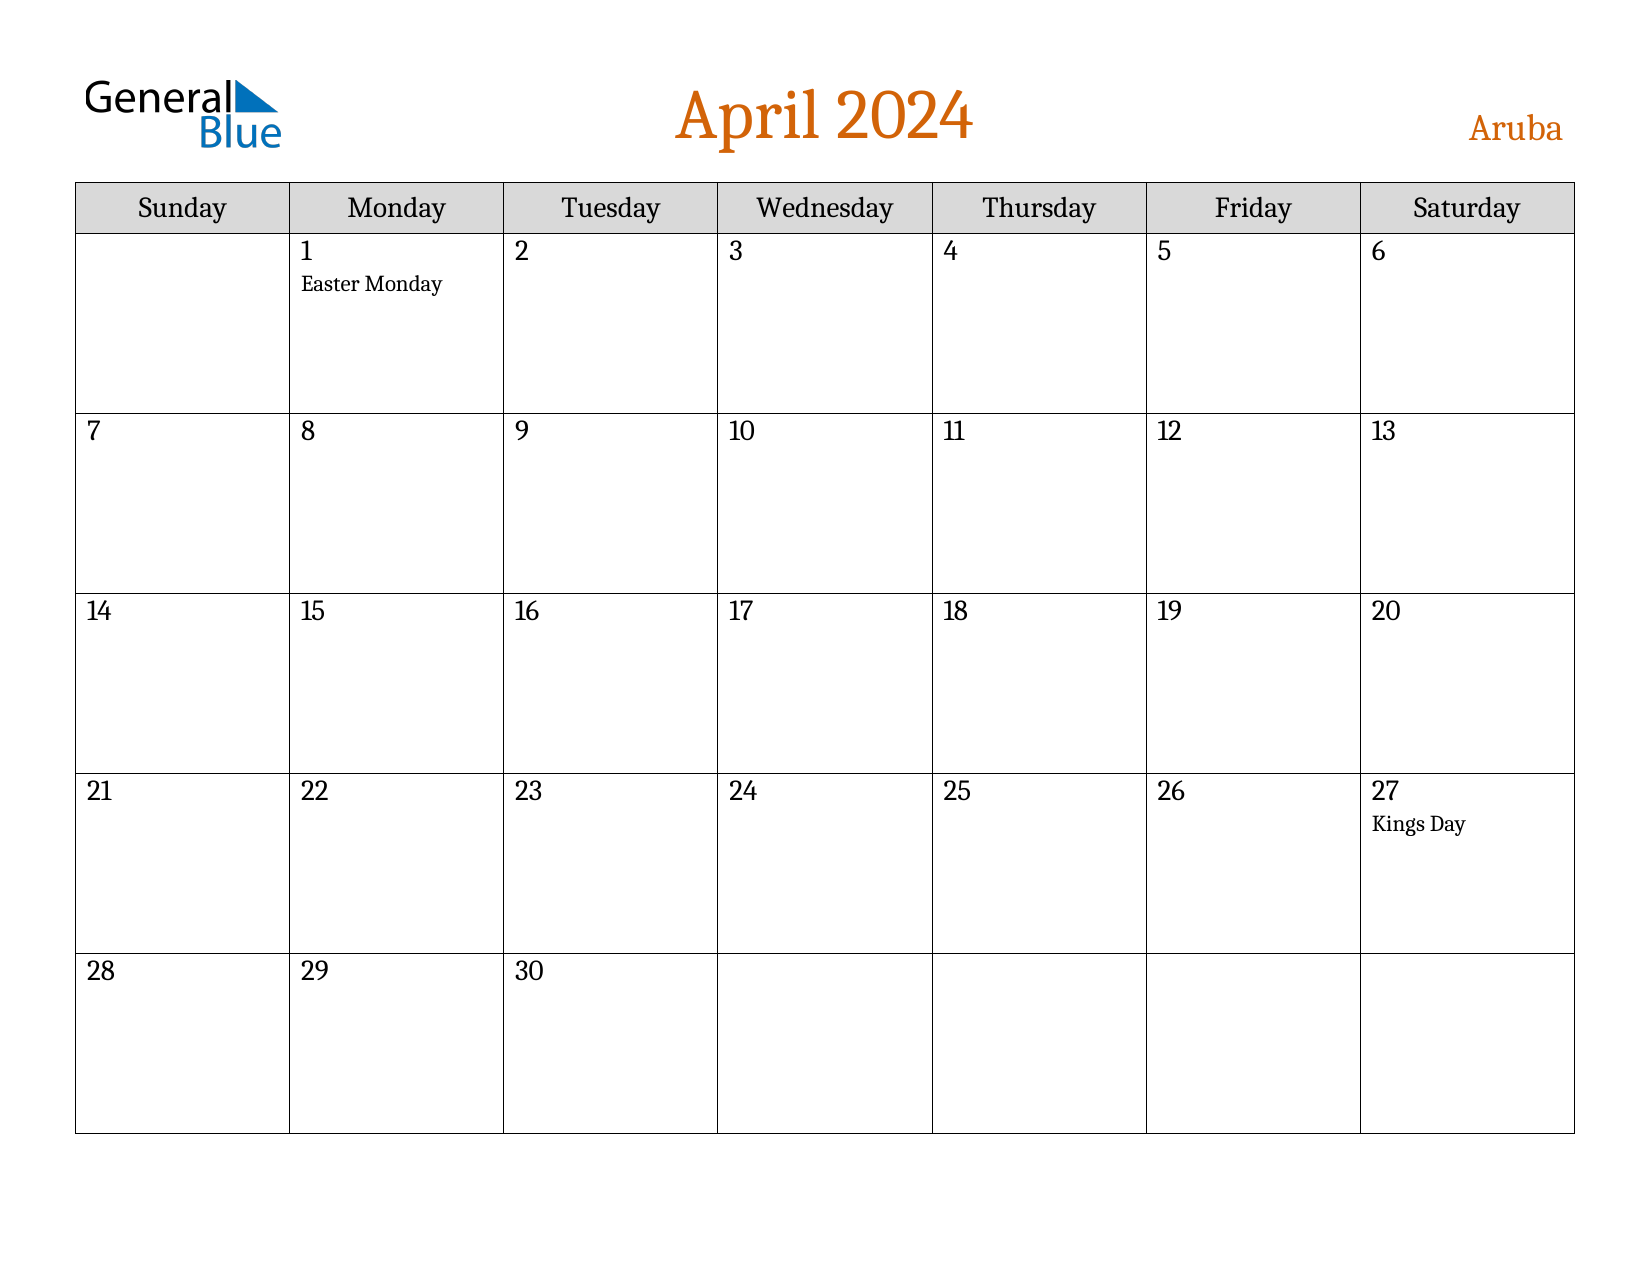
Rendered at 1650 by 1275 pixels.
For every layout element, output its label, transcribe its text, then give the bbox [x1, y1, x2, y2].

table_cell 7 [76, 414, 289, 450]
table_cell 12 [1147, 414, 1360, 450]
table_cell 1 [290, 234, 503, 270]
table_cell 21 [76, 774, 289, 810]
table_cell 5 [1147, 234, 1360, 270]
table_cell [76, 630, 289, 773]
table_cell 4 [933, 234, 1146, 270]
table_header April 2024 [504, 75, 1146, 182]
table_cell 9 [504, 414, 717, 450]
table_cell 14 [76, 594, 289, 630]
table_cell Monday [290, 183, 503, 233]
table_cell Sunday [76, 183, 289, 233]
table_cell 20 [1361, 594, 1574, 630]
table_cell [76, 270, 289, 413]
table_cell 22 [290, 774, 503, 810]
table_cell [933, 450, 1146, 593]
table_cell [1147, 954, 1360, 990]
table_cell [290, 990, 503, 1133]
table_cell 24 [718, 774, 932, 810]
table_cell [76, 990, 289, 1133]
table_cell [76, 450, 289, 593]
table_cell 25 [933, 774, 1146, 810]
table_cell [1361, 450, 1574, 593]
table_cell [933, 990, 1146, 1133]
table_cell [504, 270, 717, 413]
table_cell [718, 630, 932, 773]
table_cell [504, 990, 717, 1133]
table_cell 23 [504, 774, 717, 810]
table_cell 17 [718, 594, 932, 630]
table_cell [290, 450, 503, 593]
table_cell Tuesday [504, 183, 717, 233]
table_cell [504, 630, 717, 773]
table_cell 3 [718, 234, 932, 270]
table_cell 18 [933, 594, 1146, 630]
table_cell [933, 810, 1146, 953]
table_cell 8 [290, 414, 503, 450]
table_cell 26 [1147, 774, 1360, 810]
table_header [76, 75, 503, 182]
table_cell Friday [1147, 183, 1360, 233]
table_cell Thursday [933, 183, 1146, 233]
table_cell [504, 450, 717, 593]
table_cell [76, 810, 289, 953]
table_cell Wednesday [718, 183, 932, 233]
table_cell [718, 954, 932, 990]
picture [86, 80, 281, 148]
table_cell [1147, 450, 1360, 593]
table_cell [1361, 990, 1574, 1133]
table_cell [1361, 270, 1574, 413]
table_cell 15 [290, 594, 503, 630]
table_cell Saturday [1361, 183, 1574, 233]
table_cell [933, 270, 1146, 413]
table_cell [290, 630, 503, 773]
table_cell [718, 450, 932, 593]
table_cell 27 [1361, 774, 1574, 810]
table_cell Easter Monday [290, 270, 503, 413]
table_cell 30 [504, 954, 717, 990]
table_cell [290, 810, 503, 953]
table_cell [1147, 270, 1360, 413]
table_cell [1361, 954, 1574, 990]
table_cell [718, 270, 932, 413]
table_cell 11 [933, 414, 1146, 450]
table_cell [718, 810, 932, 953]
table_cell [933, 630, 1146, 773]
table_cell [504, 810, 717, 953]
table_cell [933, 954, 1146, 990]
table_cell 10 [718, 414, 932, 450]
table_cell 6 [1361, 234, 1574, 270]
table_cell [1147, 810, 1360, 953]
table_cell [76, 234, 289, 270]
table_cell [1361, 630, 1574, 773]
table_cell [718, 990, 932, 1133]
table_cell 2 [504, 234, 717, 270]
table_cell 28 [76, 954, 289, 990]
table_cell [1147, 630, 1360, 773]
table_cell [1147, 990, 1360, 1133]
table_cell 16 [504, 594, 717, 630]
table_cell 29 [290, 954, 503, 990]
table_cell 19 [1147, 594, 1360, 630]
table_cell 13 [1361, 414, 1574, 450]
table_cell Kings Day [1361, 810, 1574, 953]
table_header Aruba [1146, 75, 1574, 182]
